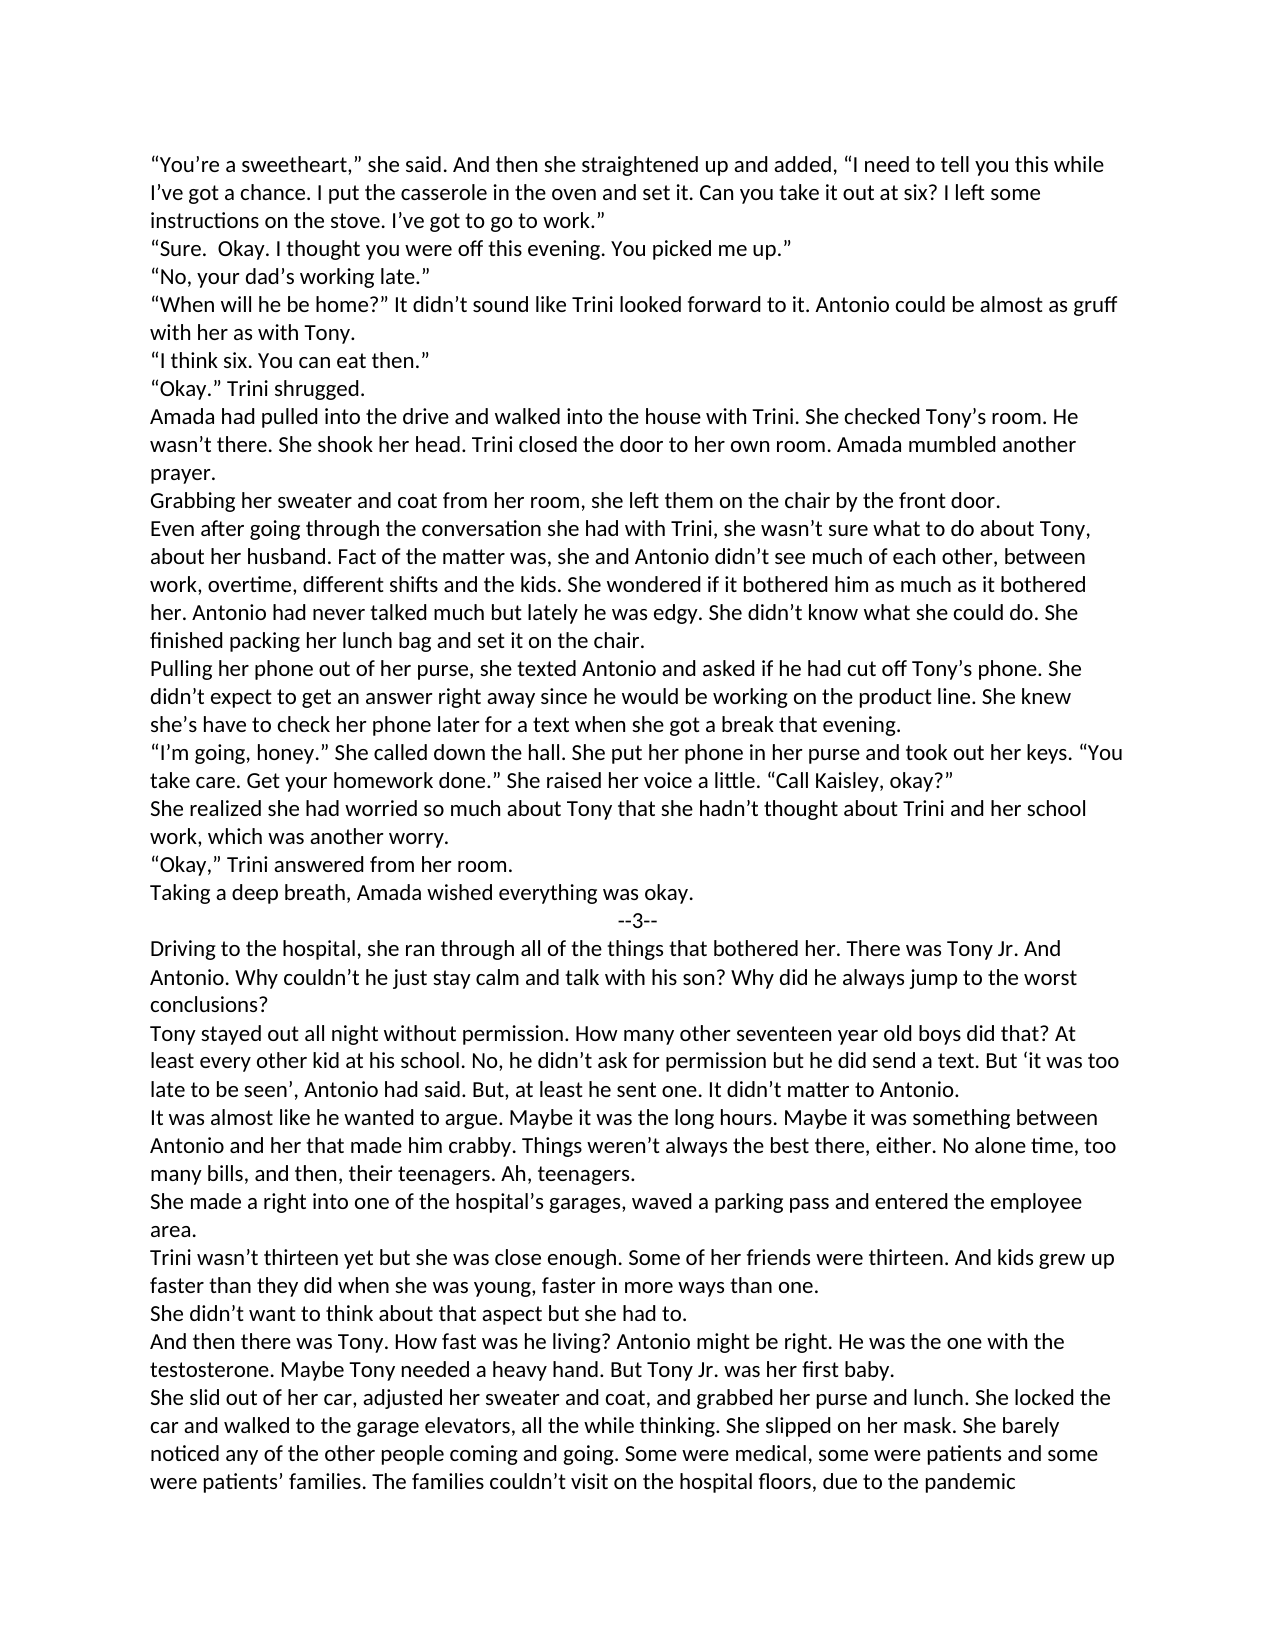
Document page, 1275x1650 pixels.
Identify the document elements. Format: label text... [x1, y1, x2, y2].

text “Okay,” Trini answered from her room. [150, 851, 1125, 878]
text “You’re a sweetheart,” she said. And then she straightened up and added, “I need to tell you this while I’ve got a chance. I put the casserole in the oven and set it. Can you take it out at six? I left some instructions on the stove. I’ve got to go to work.” [150, 150, 1125, 234]
text --3-- [150, 907, 1125, 934]
text “I’m going, honey.” She called down the hall. She put her phone in her purse and took out her keys. “You take care. Get your homework done.” She raised her voice a little. “Call Kaisley, okay?” [150, 738, 1125, 794]
text “When will he be home?” It didn’t sound like Trini looked forward to it. Antonio could be almost as gruff with her as with Tony. [150, 290, 1125, 346]
text Trini wasn’t thirteen yet but she was close enough. Some of her friends were thirteen. And kids grew up faster than they did when she was young, faster in more ways than one. [150, 1243, 1125, 1299]
text Driving to the hospital, she ran through all of the things that bothered her. There was Tony Jr. And Antonio. Why couldn’t he just stay calm and talk with his son? Why did he always jump to the worst conclusions? [150, 934, 1125, 1019]
text Taking a deep breath, Amada wished everything was okay. [150, 878, 1125, 907]
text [150, 1383, 1125, 1495]
text And then there was Tony. How fast was he living? Antonio might be right. He was the one with the testosterone. Maybe Tony needed a heavy hand. But Tony Jr. was her first baby. [150, 1327, 1125, 1383]
text She made a right into one of the hospital’s garages, waved a parking pass and entered the employee area. [150, 1187, 1125, 1243]
text Pulling her phone out of her purse, she texted Antonio and asked if he had cut off Tony’s phone. She didn’t expect to get an answer right away since he would be working on the product line. She knew she’s have to check her phone later for a text when she got a break that evening. [150, 654, 1125, 738]
text It was almost like he wanted to argue. Maybe it was the long hours. Maybe it was something between Antonio and her that made him crabby. Things weren’t always the best there, either. No alone time, too many bills, and then, their teenagers. Ah, teenagers. [150, 1103, 1125, 1187]
text “Okay.” Trini shrugged. [150, 374, 1125, 402]
text “No, your dad’s working late.” [150, 262, 1125, 290]
text Amada had pulled into the drive and walked into the house with Trini. She checked Tony’s room. He wasn’t there. She shook her head. Trini closed the door to her own room. Amada mumbled another prayer. [150, 402, 1125, 486]
text Grabbing her sweater and coat from her room, she left them on the chair by the front door. [150, 486, 1125, 514]
text “I think six. You can eat then.” [150, 346, 1125, 374]
text She realized she had worried so much about Tony that she hadn’t thought about Trini and her school work, which was another worry. [150, 794, 1125, 851]
text Tony stayed out all night without permission. How many other seventeen year old boys did that? At least every other kid at his school. No, he didn’t ask for permission but he did send a text. But ‘it was too late to be seen’, Antonio had said. But, at least he sent one. It didn’t matter to Antonio. [150, 1019, 1125, 1103]
text Even after going through the conversation she had with Trini, she wasn’t sure what to do about Tony, about her husband. Fact of the matter was, she and Antonio didn’t see much of each other, between work, overtime, different shifts and the kids. She wondered if it bothered him as much as it bothered her. Antonio had never talked much but lately he was edgy. She didn’t know what she could do. She finished packing her lunch bag and set it on the chair. [150, 514, 1125, 654]
text “Sure. Okay. I thought you were off this evening. You picked me up.” [150, 234, 1125, 262]
text She didn’t want to think about that aspect but she had to. [150, 1299, 1125, 1327]
